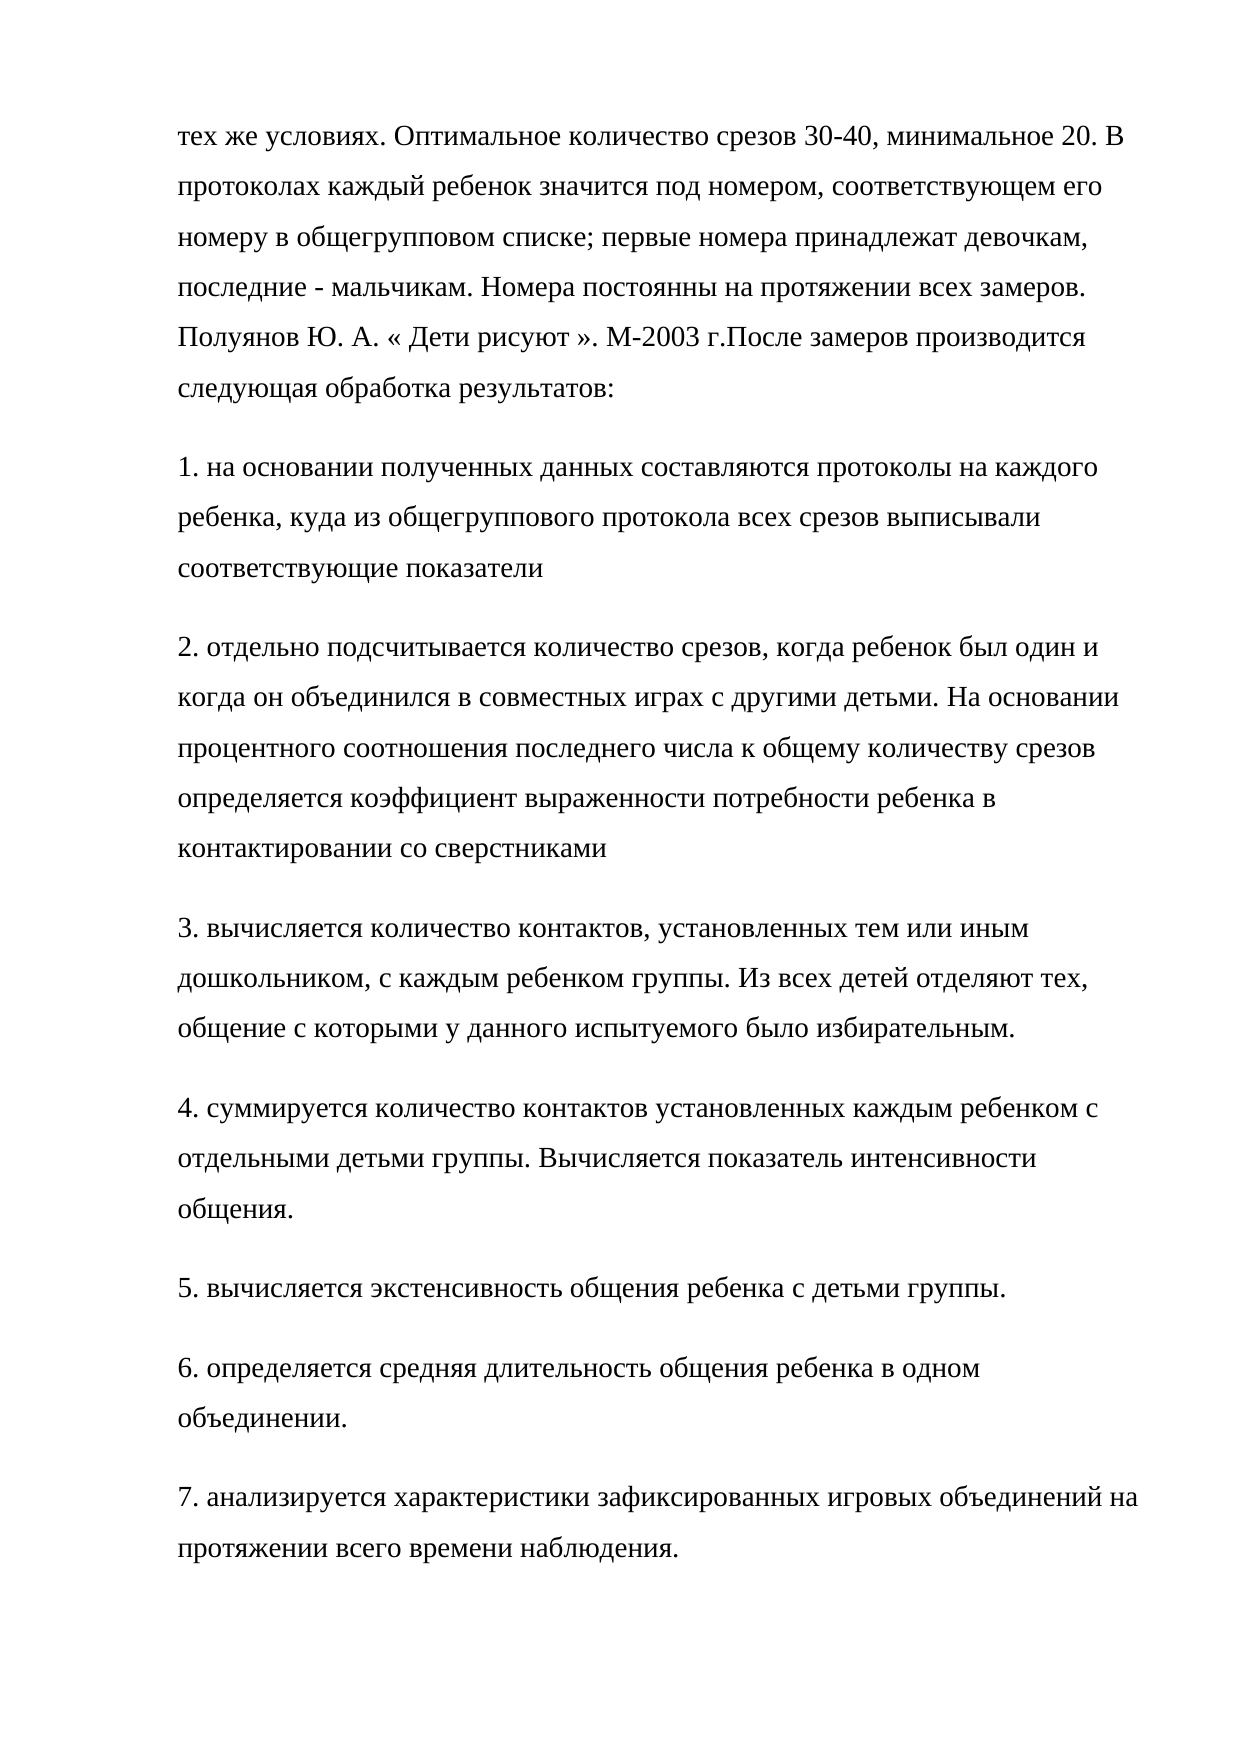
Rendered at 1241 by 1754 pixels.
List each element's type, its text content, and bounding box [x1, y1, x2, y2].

text 4. суммируется количество контактов установленных каждым ребенком с отдельными детьми группы. Вычисляется показатель интенсивности общения. [177, 1090, 1152, 1224]
text 3. вычисляется количество контактов, установленных тем или иным дошкольником, с каждым ребенком группы. Из всех детей отделяют тех, общение с которыми у данного испытуемого было избирательным. [177, 910, 1152, 1044]
text 5. вычисляется экстенсивность общения ребенка с детьми группы. [177, 1270, 1152, 1304]
text 2. отдельно подсчитывается количество срезов, когда ребенок был один и когда он объединился в совместных играх с другими детьми. На основании процентного соотношения последнего числа к общему количеству срезов определяется коэффициент выраженности потребности ребенка в контактировании со сверстниками [177, 629, 1152, 864]
text 7. анализируется характеристики зафиксированных игровых объединений на протяжении всего времени наблюдения. [177, 1479, 1152, 1563]
text 1. на основании полученных данных составляются протоколы на каждого ребенка, куда из общегруппового протокола всех срезов выписывали соответствующие показатели [177, 449, 1152, 583]
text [177, 118, 1152, 403]
text 6. определяется средняя длительность общения ребенка в одном объединении. [177, 1350, 1152, 1433]
